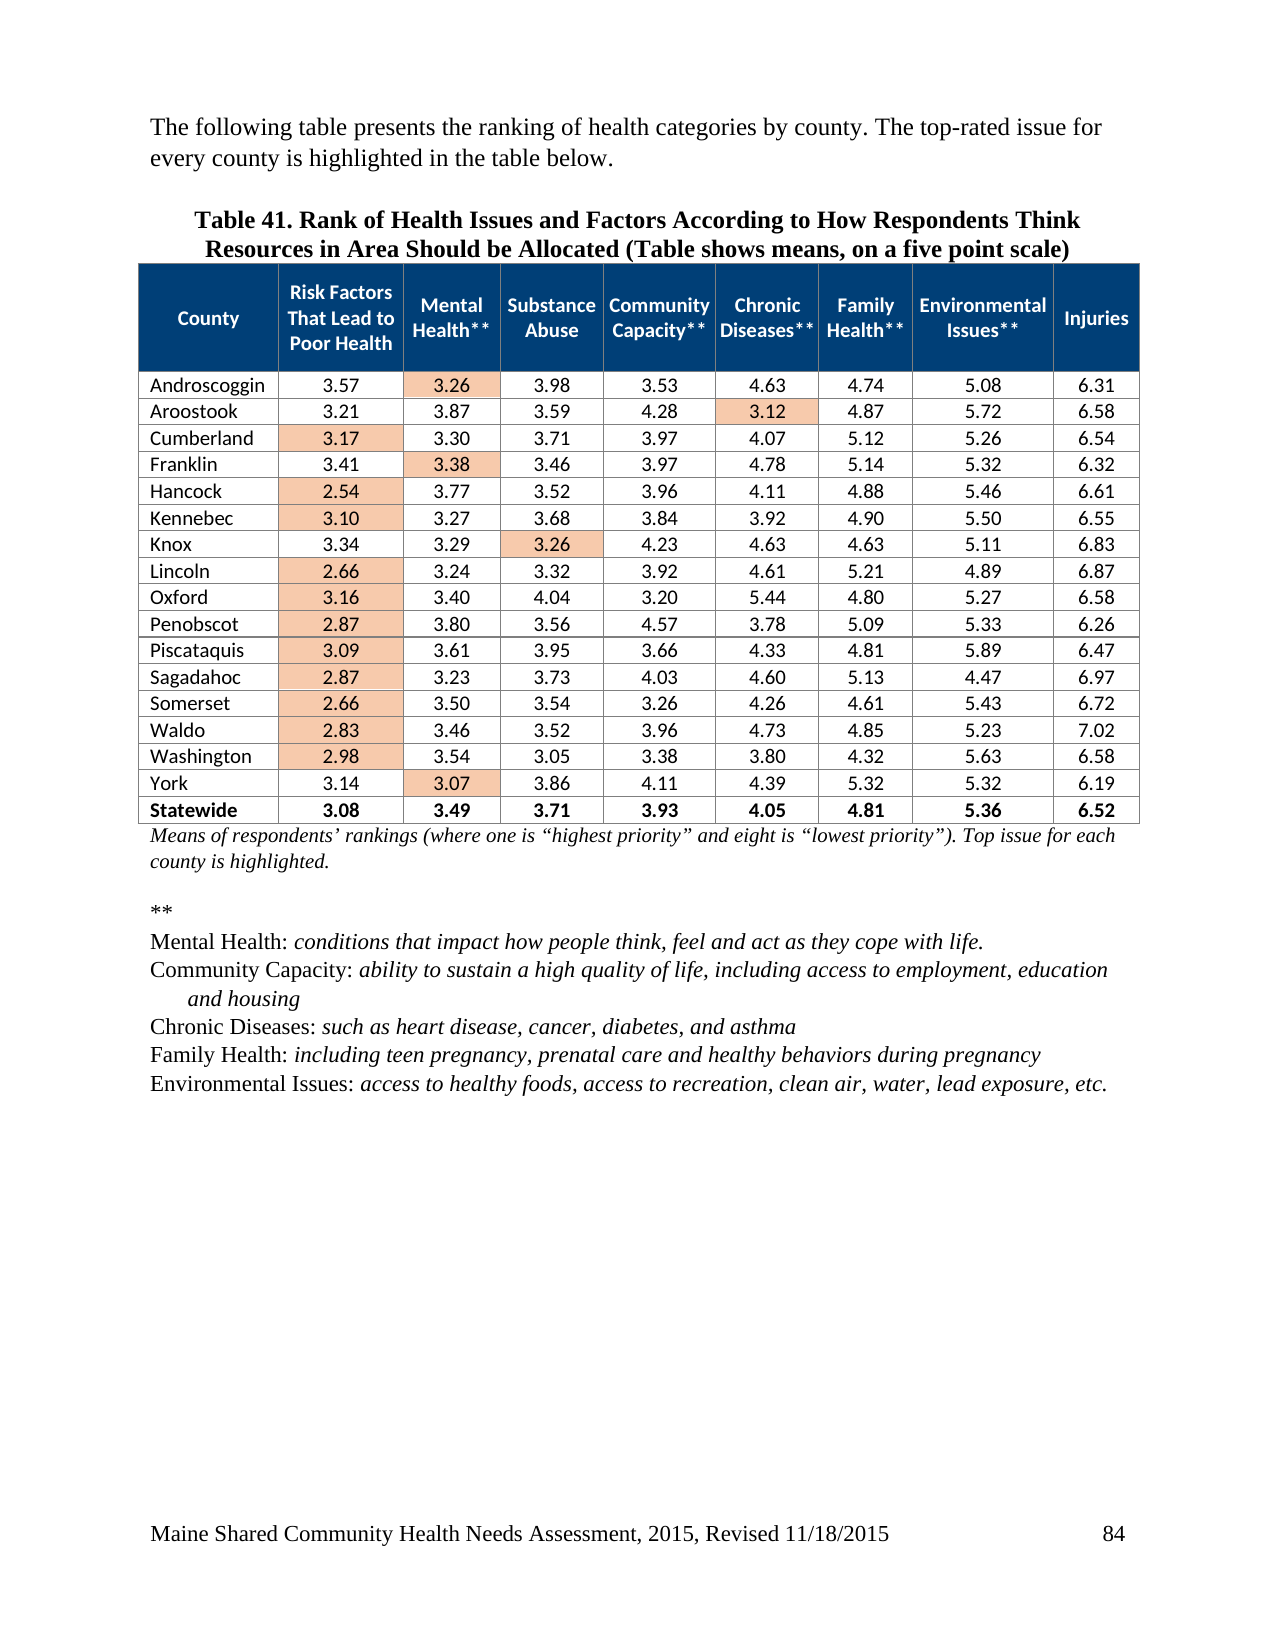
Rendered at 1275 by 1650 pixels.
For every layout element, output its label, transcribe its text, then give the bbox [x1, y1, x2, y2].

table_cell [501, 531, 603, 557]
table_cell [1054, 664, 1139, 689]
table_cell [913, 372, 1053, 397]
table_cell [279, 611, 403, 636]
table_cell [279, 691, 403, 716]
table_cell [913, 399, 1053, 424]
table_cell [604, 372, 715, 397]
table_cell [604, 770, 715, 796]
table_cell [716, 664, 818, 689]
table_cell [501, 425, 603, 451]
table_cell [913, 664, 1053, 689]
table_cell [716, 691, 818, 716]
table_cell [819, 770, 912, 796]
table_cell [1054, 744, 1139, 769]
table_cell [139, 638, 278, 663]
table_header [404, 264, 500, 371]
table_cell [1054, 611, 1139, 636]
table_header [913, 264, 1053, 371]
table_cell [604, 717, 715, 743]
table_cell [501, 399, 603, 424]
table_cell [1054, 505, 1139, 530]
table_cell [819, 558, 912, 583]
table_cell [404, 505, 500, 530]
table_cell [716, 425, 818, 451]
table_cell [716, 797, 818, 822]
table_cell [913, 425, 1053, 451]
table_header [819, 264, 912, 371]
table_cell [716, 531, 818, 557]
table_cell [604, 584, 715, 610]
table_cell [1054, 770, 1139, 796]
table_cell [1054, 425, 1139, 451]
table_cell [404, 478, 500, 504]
text ** [150, 899, 1191, 926]
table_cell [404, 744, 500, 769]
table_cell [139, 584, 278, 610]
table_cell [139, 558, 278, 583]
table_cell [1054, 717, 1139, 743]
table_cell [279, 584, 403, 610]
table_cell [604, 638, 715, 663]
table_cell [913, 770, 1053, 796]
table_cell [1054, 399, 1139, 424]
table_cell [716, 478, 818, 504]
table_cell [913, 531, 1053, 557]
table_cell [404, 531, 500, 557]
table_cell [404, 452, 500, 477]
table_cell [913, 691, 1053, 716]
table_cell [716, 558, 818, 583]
text The following table presents the ranking of health categories by county. The top-rated issue for every county is highlighted in the table below. [150, 112, 1125, 172]
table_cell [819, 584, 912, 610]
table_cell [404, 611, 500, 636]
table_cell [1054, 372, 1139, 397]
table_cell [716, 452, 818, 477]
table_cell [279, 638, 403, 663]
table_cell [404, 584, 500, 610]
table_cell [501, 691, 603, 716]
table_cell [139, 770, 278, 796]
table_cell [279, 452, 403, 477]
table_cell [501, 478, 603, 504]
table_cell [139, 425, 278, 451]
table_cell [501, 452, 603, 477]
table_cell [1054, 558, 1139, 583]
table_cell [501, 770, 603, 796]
text Chronic Diseases: such as heart disease, cancer, diabetes, and asthma [150, 1013, 1125, 1039]
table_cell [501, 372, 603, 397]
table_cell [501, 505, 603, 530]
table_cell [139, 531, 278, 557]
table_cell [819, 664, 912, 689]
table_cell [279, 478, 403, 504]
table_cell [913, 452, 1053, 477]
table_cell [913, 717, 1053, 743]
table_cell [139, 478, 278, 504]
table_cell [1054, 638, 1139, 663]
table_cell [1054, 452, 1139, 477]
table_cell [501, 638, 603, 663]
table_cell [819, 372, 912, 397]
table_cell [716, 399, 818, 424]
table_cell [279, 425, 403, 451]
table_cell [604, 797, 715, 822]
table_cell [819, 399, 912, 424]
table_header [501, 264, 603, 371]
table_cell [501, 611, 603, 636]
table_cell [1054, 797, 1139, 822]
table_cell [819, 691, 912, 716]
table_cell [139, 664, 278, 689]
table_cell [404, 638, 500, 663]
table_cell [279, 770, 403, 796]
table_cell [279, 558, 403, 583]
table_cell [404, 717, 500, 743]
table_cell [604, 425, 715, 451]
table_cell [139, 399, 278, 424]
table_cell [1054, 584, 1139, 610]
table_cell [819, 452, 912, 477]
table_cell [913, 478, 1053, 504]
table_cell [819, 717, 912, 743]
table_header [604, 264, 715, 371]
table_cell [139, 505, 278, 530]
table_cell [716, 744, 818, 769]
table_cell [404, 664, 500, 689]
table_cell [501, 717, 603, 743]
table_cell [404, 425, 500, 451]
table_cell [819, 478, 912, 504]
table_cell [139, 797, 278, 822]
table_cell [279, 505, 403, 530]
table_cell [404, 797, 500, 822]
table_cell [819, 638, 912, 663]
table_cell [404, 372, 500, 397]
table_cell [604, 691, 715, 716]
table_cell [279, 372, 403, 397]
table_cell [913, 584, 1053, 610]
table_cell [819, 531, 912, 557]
text Means of respondents’ rankings (where one is “highest priority” and eight is “lowest priority”). Top issue for each county is highlighted. [150, 824, 1125, 873]
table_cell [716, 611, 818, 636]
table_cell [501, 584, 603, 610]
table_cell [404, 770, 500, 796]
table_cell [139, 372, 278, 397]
text Mental Health: conditions that impact how people think, feel and act as they cope with life. [150, 928, 1125, 954]
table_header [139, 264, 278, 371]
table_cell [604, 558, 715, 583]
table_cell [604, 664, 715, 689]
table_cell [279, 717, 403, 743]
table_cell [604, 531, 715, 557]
text Environmental Issues: access to healthy foods, access to recreation, clean air, water, lead exposure, etc. [150, 1070, 1125, 1096]
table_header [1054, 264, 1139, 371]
text Community Capacity: ability to sustain a high quality of life, including access to employment, education and housing [150, 956, 1125, 1011]
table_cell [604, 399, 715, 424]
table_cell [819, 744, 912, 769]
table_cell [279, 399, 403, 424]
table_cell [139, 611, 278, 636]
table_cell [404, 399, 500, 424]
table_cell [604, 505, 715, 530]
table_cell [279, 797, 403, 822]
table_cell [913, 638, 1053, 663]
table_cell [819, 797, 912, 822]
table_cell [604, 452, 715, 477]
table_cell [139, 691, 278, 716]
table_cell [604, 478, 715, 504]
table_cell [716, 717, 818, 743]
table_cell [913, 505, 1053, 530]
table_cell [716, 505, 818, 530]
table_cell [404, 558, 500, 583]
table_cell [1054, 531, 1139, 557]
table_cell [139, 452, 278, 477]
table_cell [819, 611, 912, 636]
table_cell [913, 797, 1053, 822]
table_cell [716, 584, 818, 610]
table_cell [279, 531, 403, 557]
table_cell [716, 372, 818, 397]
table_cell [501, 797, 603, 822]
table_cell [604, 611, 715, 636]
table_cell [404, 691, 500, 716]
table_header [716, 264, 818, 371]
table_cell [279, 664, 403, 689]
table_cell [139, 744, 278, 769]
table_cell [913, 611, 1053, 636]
text Table 41. Rank of Health Issues and Factors According to How Respondents Think Resources in Area Should be Allocated (Table shows means, on a five point scale) [150, 206, 1125, 263]
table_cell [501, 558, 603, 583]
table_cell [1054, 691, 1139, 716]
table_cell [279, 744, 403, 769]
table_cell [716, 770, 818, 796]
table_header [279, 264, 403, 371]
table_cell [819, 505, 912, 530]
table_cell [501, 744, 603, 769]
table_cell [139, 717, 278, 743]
text Family Health: including teen pregnancy, prenatal care and healthy behaviors during pregnancy [150, 1042, 1125, 1068]
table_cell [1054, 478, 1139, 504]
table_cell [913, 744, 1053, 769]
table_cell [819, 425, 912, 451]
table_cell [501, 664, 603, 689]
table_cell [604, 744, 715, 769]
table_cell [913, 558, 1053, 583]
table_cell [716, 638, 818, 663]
